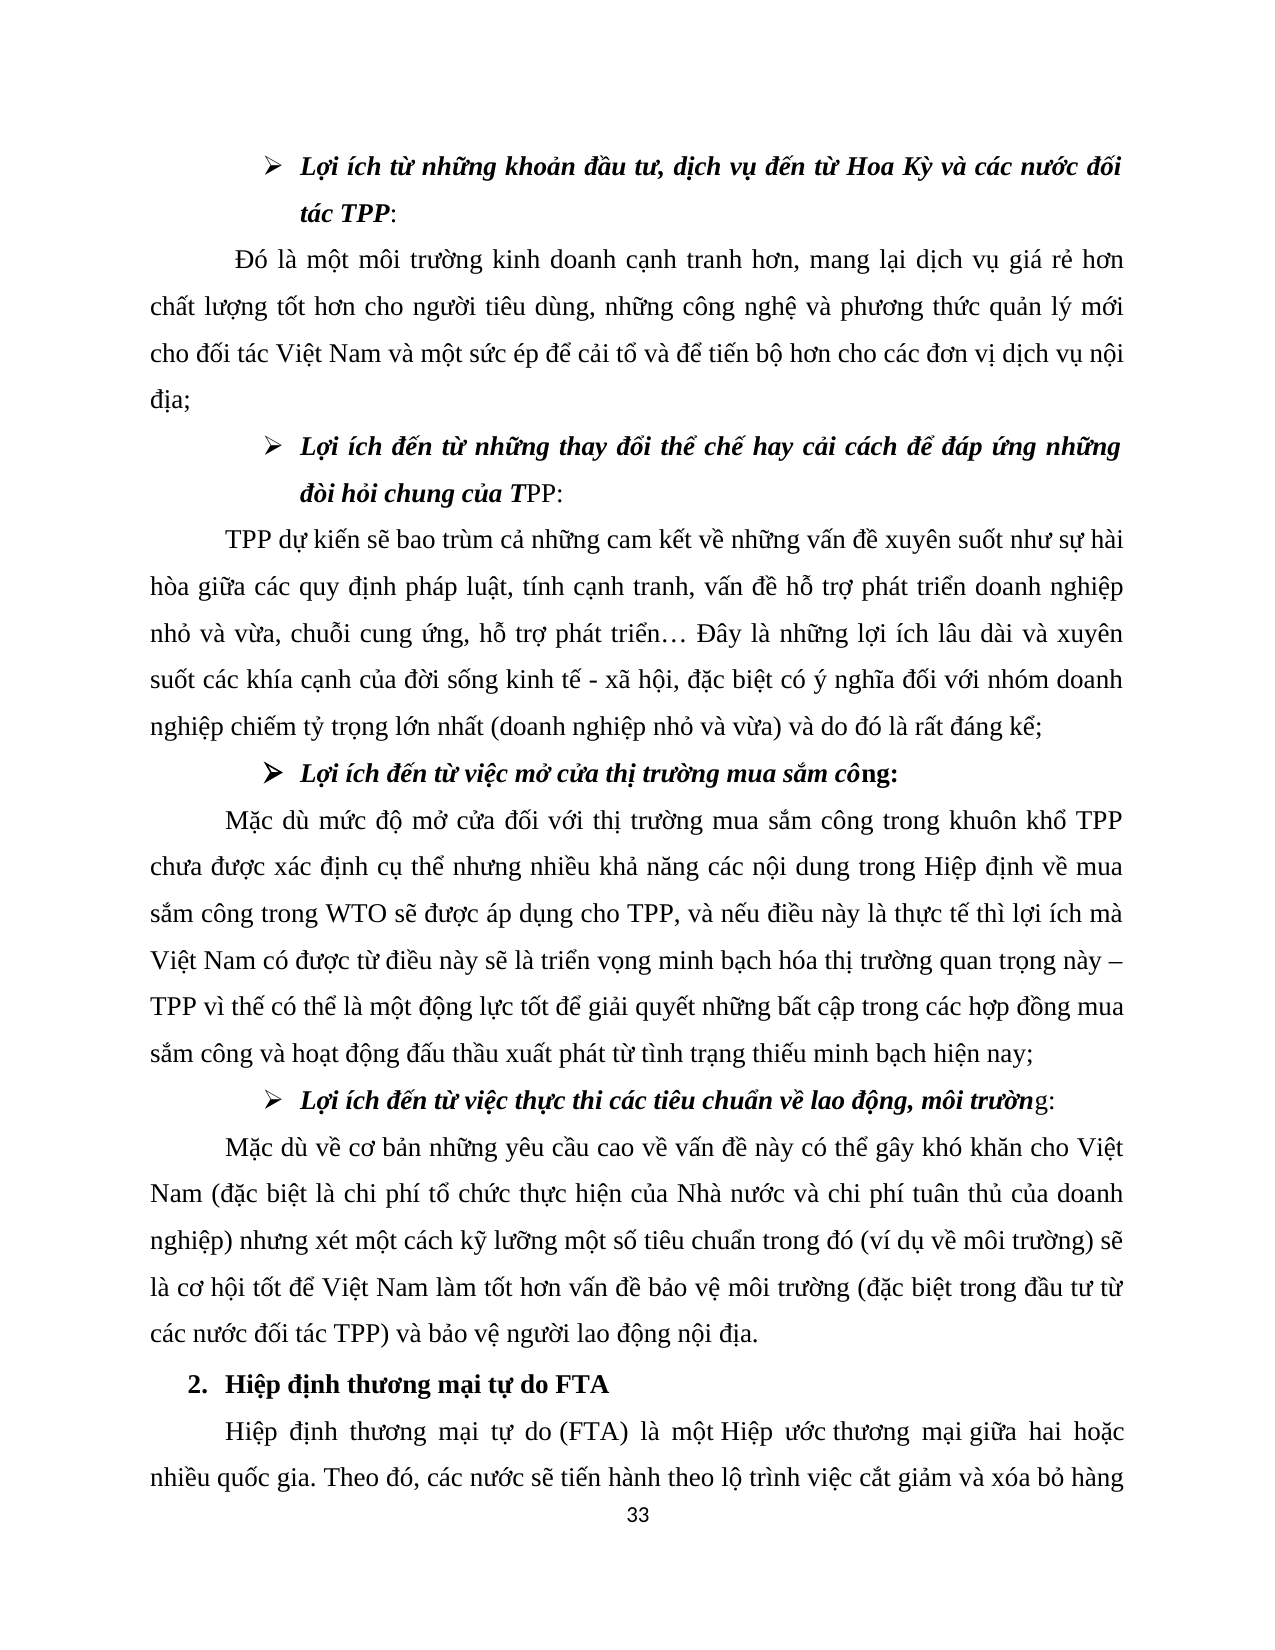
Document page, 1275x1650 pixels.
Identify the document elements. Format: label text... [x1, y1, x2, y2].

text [150, 1415, 1125, 1493]
text TPP dự kiến sẽ bao trùm cả những cam kết về những vấn đề xuyên suốt như sự hài hòa giữa các quy định pháp luật, tính cạnh tranh, vấn đề hỗ trợ phát triển doanh nghiệp nhỏ và vừa, chuỗi cung ứng, hỗ trợ phát triển… Đây là những lợi ích lâu dài và xuyên suốt các khía cạnh của đời sống kinh tế - xã hội, đặc biệt có ý nghĩa đối với nhóm doanh nghiệp chiếm tỷ trọng lớn nhất (doanh nghiệp nhỏ và vừa) và do đó là rất đáng kể; [150, 523, 1125, 741]
list Lợi ích đến từ việc thực thi các tiêu chuẩn về lao động, môi trường: [262, 1084, 1125, 1115]
text Mặc dù về cơ bản những yêu cầu cao về vấn đề này có thể gây khó khăn cho Việt Nam (đặc biệt là chi phí tổ chức thực hiện của Nhà nước và chi phí tuân thủ của doanh nghiệp) nhưng xét một cách kỹ lưỡng một số tiêu chuẩn trong đó (ví dụ về môi trường) sẽ là cơ hội tốt để Việt Nam làm tốt hơn vấn đề bảo vệ môi trường (đặc biệt trong đầu tư từ các nước đối tác TPP) và bảo vệ người lao động nội địa. [150, 1131, 1125, 1348]
list Lợi ích từ những khoản đầu tư, dịch vụ đến từ Hoa Kỳ và các nước đối tác TPP: [262, 150, 1125, 228]
list Lợi ích đến từ những thay đổi thể chế hay cải cách để đáp ứng những đòi hỏi chung của TPP: [262, 430, 1125, 508]
text Đó là một môi trường kinh doanh cạnh tranh hơn, mang lại dịch vụ giá rẻ hơn chất lượng tốt hơn cho người tiêu dùng, những công nghệ và phương thức quản lý mới cho đối tác Việt Nam và một sức ép để cải tổ và để tiến bộ hơn cho các đơn vị dịch vụ nội địa; [150, 243, 1125, 414]
text Mặc dù mức độ mở cửa đối với thị trường mua sắm công trong khuôn khổ TPP chưa được xác định cụ thể nhưng nhiều khả năng các nội dung trong Hiệp định về mua sắm công trong WTO sẽ được áp dụng cho TPP, và nếu điều này là thực tế thì lợi ích mà Việt Nam có được từ điều này sẽ là triển vọng minh bạch hóa thị trường quan trọng này – TPP vì thế có thể là một động lực tốt để giải quyết những bất cập trong các hợp đồng mua sắm công và hoạt động đấu thầu xuất phát từ tình trạng thiếu minh bạch hiện nay; [150, 804, 1125, 1068]
list Lợi ích đến từ việc mở cửa thị trường mua sắm công: [262, 757, 1125, 788]
subtitle Hiệp định thương mại tự do FTA [187, 1368, 1125, 1399]
